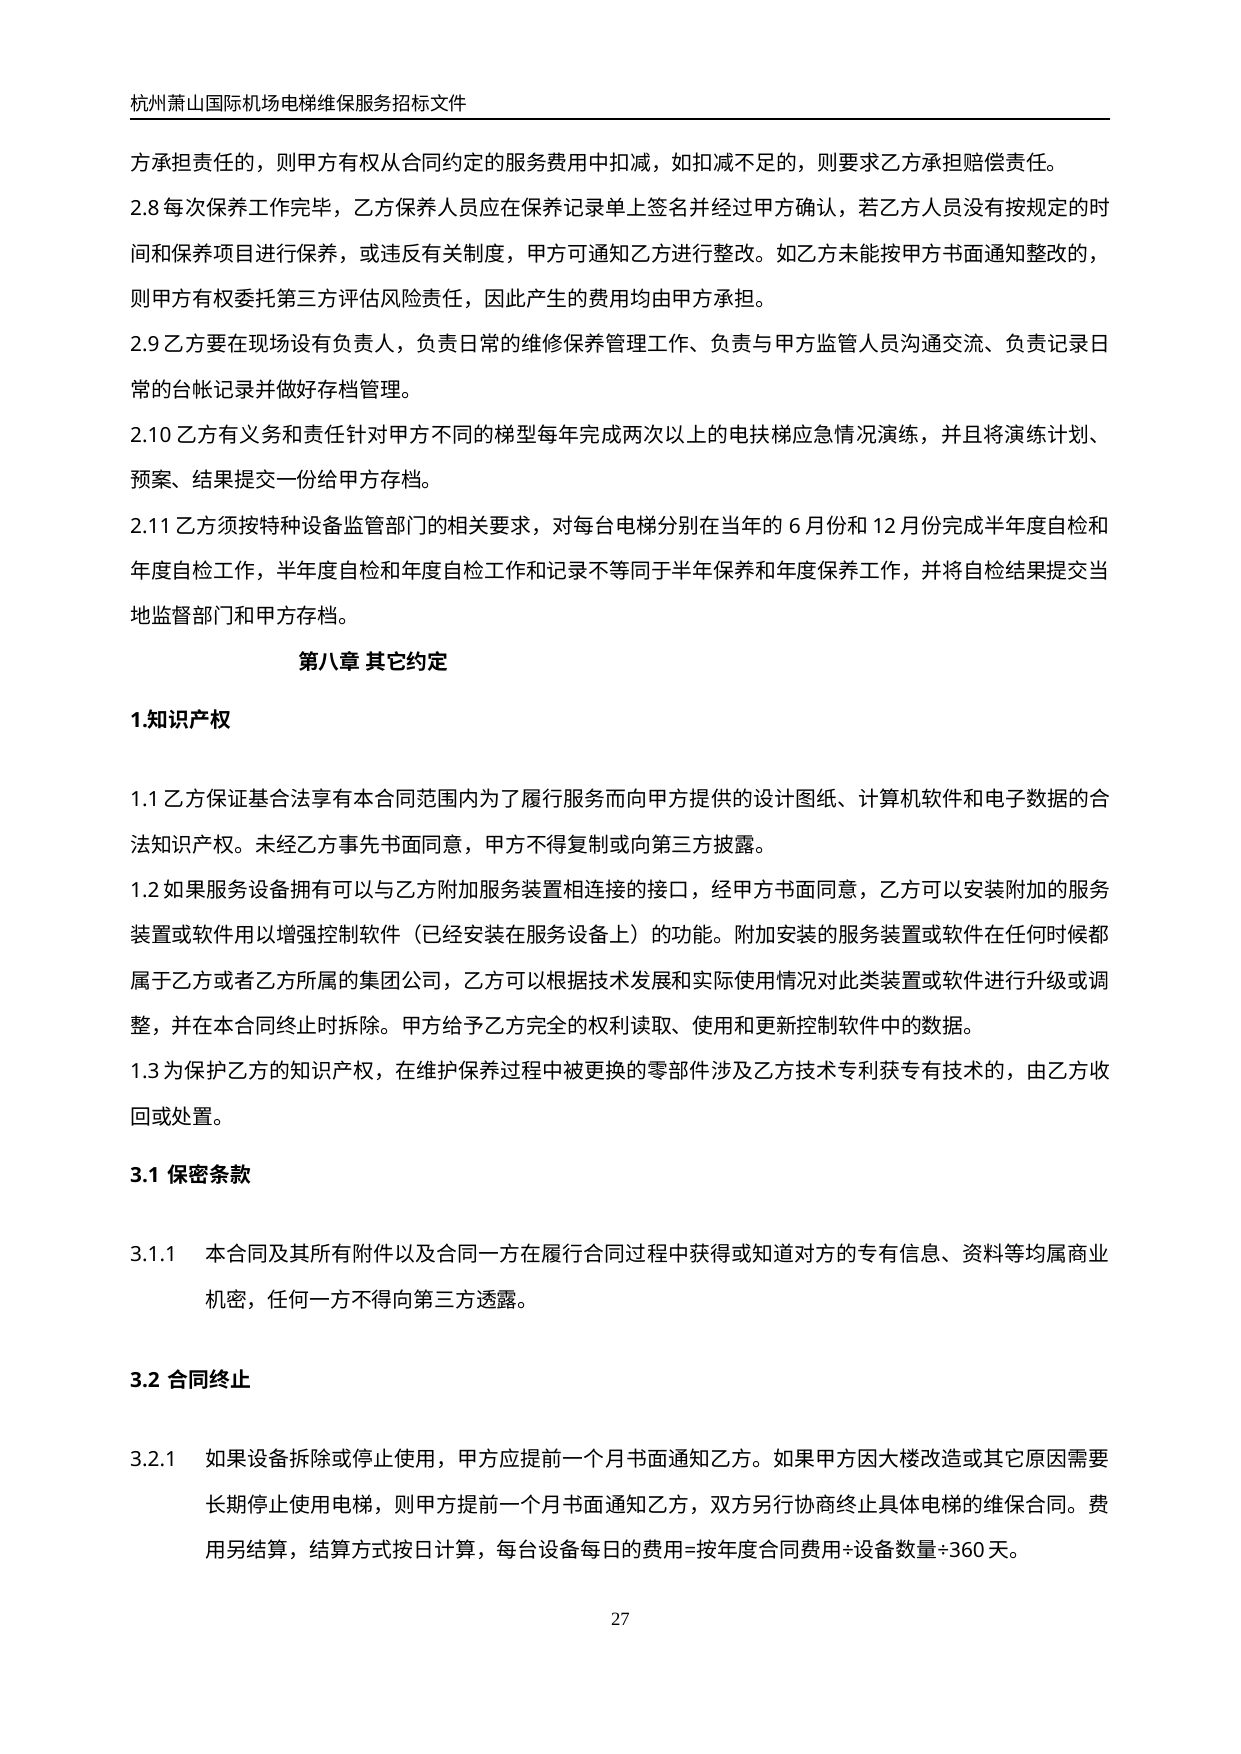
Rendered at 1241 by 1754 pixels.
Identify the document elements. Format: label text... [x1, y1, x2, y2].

text 2.10乙方有义务和责任针对甲方不同的梯型每年完成两次以上的电扶梯应急情况演练，并且将演练计划、预案、结果提交一份给甲方存档。 [130, 418, 1110, 494]
list 如果设备拆除或停止使用，甲方应提前一个月书面通知乙方。如果甲方因大楼改造或其它原因需要长期停止使用电梯，则甲方提前一个月书面通知乙方，双方另行协商终止具体电梯的维保合同。费用另结算，结算方式按日计算，每台设备每日的费用=按年度合同费用÷设备数量÷360天。 [130, 1443, 1111, 1564]
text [130, 146, 1110, 176]
text 2.8每次保养工作完毕，乙方保养人员应在保养记录单上签名并经过甲方确认，若乙方人员没有按规定的时间和保养项目进行保养，或违反有关制度，甲方可通知乙方进行整改。如乙方未能按甲方书面通知整改的，则甲方有权委托第三方评估风险责任，因此产生的费用均由甲方承担。 [130, 191, 1110, 312]
text 2.9乙方要在现场设有负责人，负责日常的维修保养管理工作、负责与甲方监管人员沟通交流、负责记录日常的台帐记录并做好存档管理。 [130, 327, 1110, 403]
text 1.2如果服务设备拥有可以与乙方附加服务装置相连接的接口，经甲方书面同意，乙方可以安装附加的服务装置或软件用以增强控制软件（已经安装在服务设备上）的功能。附加安装的服务装置或软件在任何时候都属于乙方或者乙方所属的集团公司，乙方可以根据技术发展和实际使用情况对此类装置或软件进行升级或调整，并在本合同终止时拆除。甲方给予乙方完全的权利读取、使用和更新控制软件中的数据。 [130, 873, 1110, 1039]
list 保密条款 [130, 1158, 1111, 1188]
list 本合同及其所有附件以及合同一方在履行合同过程中获得或知道对方的专有信息、资料等均属商业机密，任何一方不得向第三方透露。 [130, 1238, 1111, 1313]
text 1.1乙方保证基合法享有本合同范围内为了履行服务而向甲方提供的设计图纸、计算机软件和电子数据的合法知识产权。未经乙方事先书面同意，甲方不得复制或向第三方披露。 [130, 783, 1110, 858]
text 2.11乙方须按特种设备监管部门的相关要求，对每台电梯分别在当年的6月份和12月份完成半年度自检和年度自检工作，半年度自检和年度自检工作和记录不等同于半年保养和年度保养工作，并将自检结果提交当地监督部门和甲方存档。 [130, 509, 1110, 630]
text 第八章 其它约定 [130, 645, 1110, 675]
text 1.3为保护乙方的知识产权，在维护保养过程中被更换的零部件涉及乙方技术专利获专有技术的，由乙方收回或处置。 [130, 1055, 1110, 1130]
list 合同终止 [130, 1363, 1111, 1393]
text 1.知识产权 [130, 703, 1111, 733]
